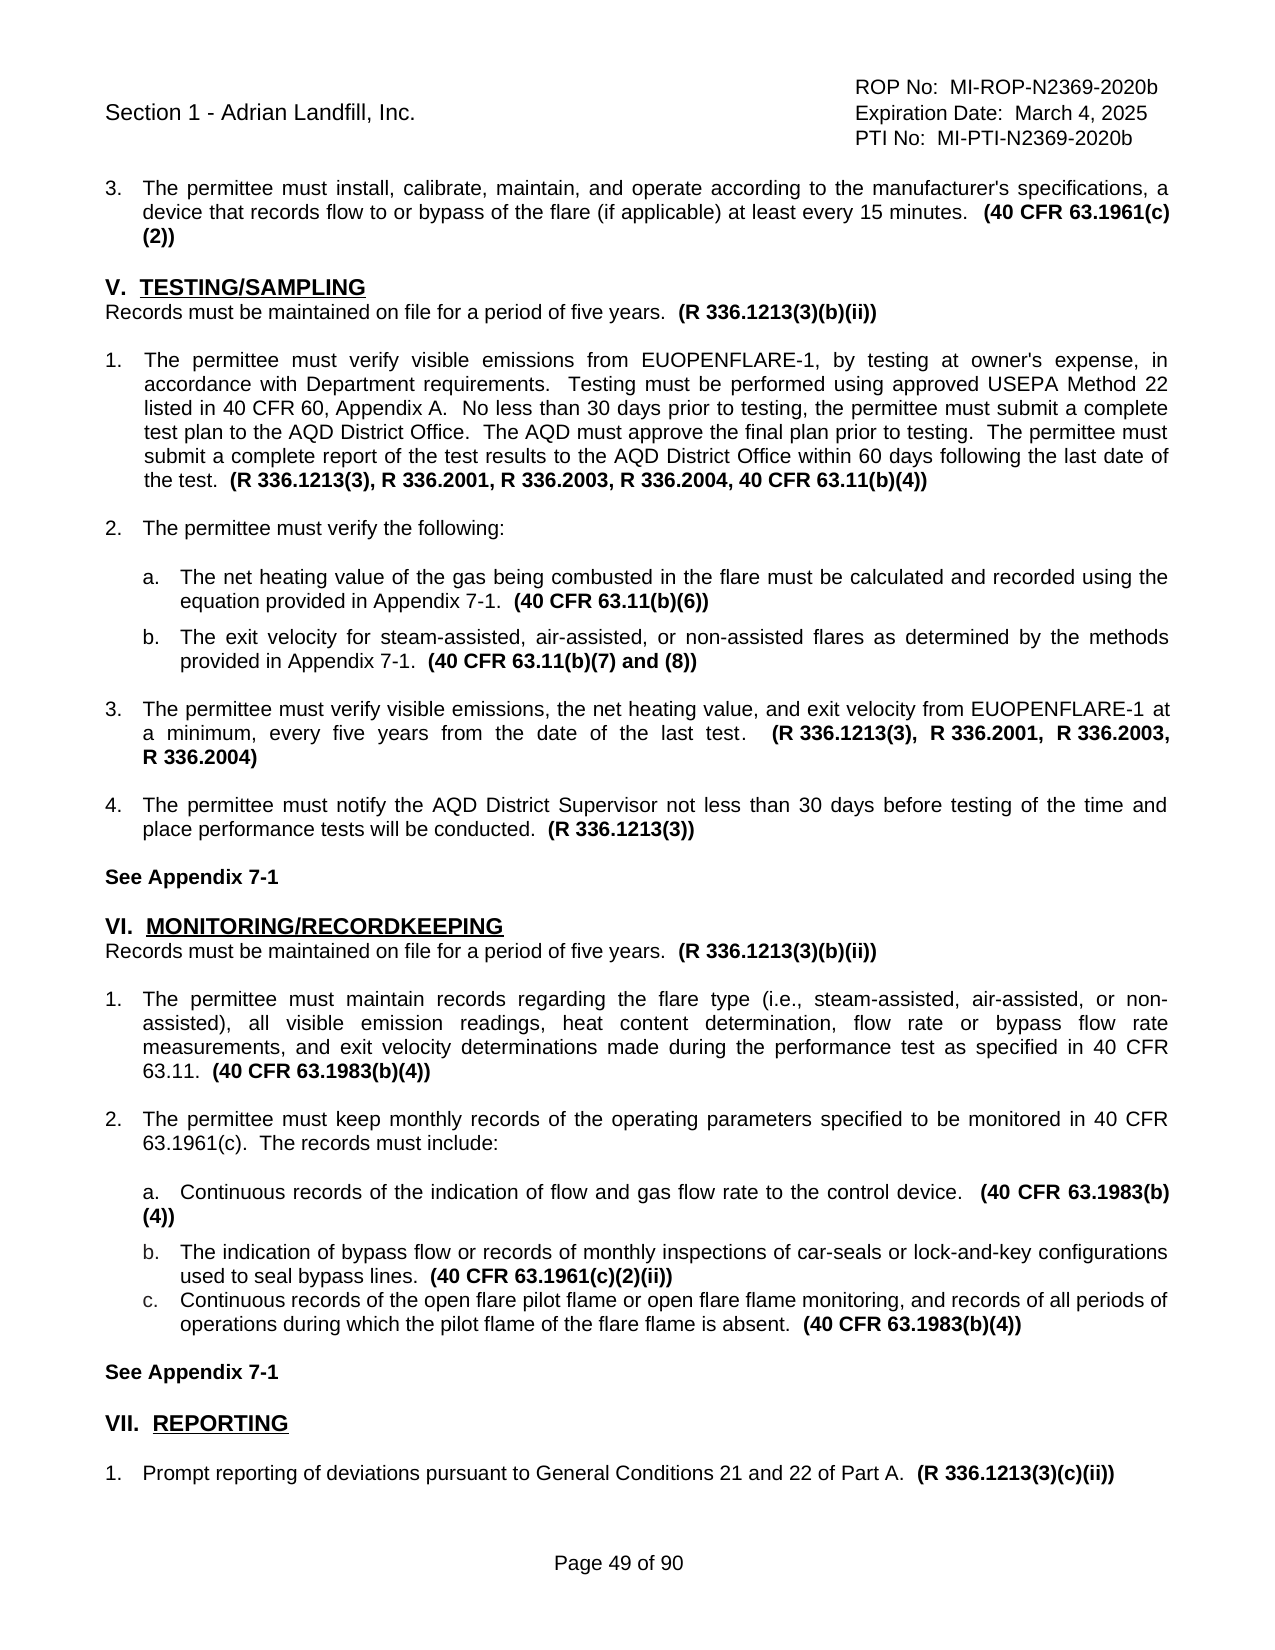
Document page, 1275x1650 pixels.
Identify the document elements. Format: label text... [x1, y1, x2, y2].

list Continuous records of the open flare pilot flame or open flare flame monitoring, and records of all periods of operations during which the pilot flame of the flare flame is absent. (40 CFR 63.1983(b)(4)) [142, 1288, 1170, 1336]
list Prompt reporting of deviations pursuant to General Conditions 21 and 22 of Part A. (R 336.1213(3)(c)(ii)) [105, 1461, 1170, 1484]
text 3. The permittee must install, calibrate, maintain, and operate according to the manufacturer's specifications, a device that records flow to or bypass of the flare (if applicable) at least every 15 minutes. (40 CFR 63.1961(c)(2)) [105, 176, 1170, 247]
list The exit velocity for steam-assisted, air-assisted, or non-assisted flares as determined by the methods provided in Appendix 7-1. (40 CFR 63.11(b)(7) and (8)) [142, 625, 1170, 673]
text VI. MONITORING/RECORDKEEPING [105, 913, 1170, 939]
text VII. REPORTING [105, 1410, 1170, 1437]
text V. TESTING/SAMPLING [105, 274, 1170, 300]
text Records must be maintained on file for a period of five years. (R 336.1213(3)(b)(ii)) [105, 939, 1170, 963]
list The permittee must keep monthly records of the operating parameters specified to be monitored in 40 CFR 63.1961(c). The records must include: [105, 1107, 1170, 1155]
list See Appendix 7-1 [105, 865, 1170, 889]
text Records must be maintained on file for a period of five years. (R 336.1213(3)(b)(ii)) [105, 300, 1170, 324]
text 1. The permittee must verify visible emissions from EUOPENFLARE-1, by testing at owner's expense, in accordance with Department requirements. Testing must be performed using approved USEPA Method 22 listed in 40 CFR 60, Appendix A. No less than 30 days prior to testing, the permittee must submit a complete test plan to the AQD District Office. The AQD must approve the final plan prior to testing. The permittee must submit a complete report of the test results to the AQD District Office within 60 days following the last date of the test. (R 336.1213(3), R 336.2001, R 336.2003, R 336.2004, 40 CFR 63.11(b)(4)) [105, 348, 1170, 492]
list The indication of bypass flow or records of monthly inspections of car-seals or lock-and-key configurations used to seal bypass lines. (40 CFR 63.1961(c)(2)(ii)) [142, 1240, 1170, 1288]
list The permittee must verify visible emissions, the net heating value, and exit velocity from EUOPENFLARE-1 at a minimum, every five years from the date of the last test. (R 336.1213(3), R 336.2001, R 336.2003, R 336.2004) [105, 697, 1170, 769]
list The permittee must maintain records regarding the flare type (i.e., steam-assisted, air-assisted, or non-assisted), all visible emission readings, heat content determination, flow rate or bypass flow rate measurements, and exit velocity determinations made during the performance test as specified in 40 CFR 63.11. (40 CFR 63.1983(b)(4)) [105, 987, 1170, 1083]
list The net heating value of the gas being combusted in the flare must be calculated and recorded using the equation provided in Appendix 7-1. (40 CFR 63.11(b)(6)) [142, 565, 1170, 613]
text See Appendix 7-1 [105, 1360, 1170, 1384]
list The permittee must verify the following: [105, 516, 1170, 540]
text a. Continuous records of the indication of flow and gas flow rate to the control device. (40 CFR 63.1983(b)(4)) [142, 1180, 1170, 1228]
list The permittee must notify the AQD District Supervisor not less than 30 days before testing of the time and place performance tests will be conducted. (R 336.1213(3)) [105, 793, 1170, 841]
